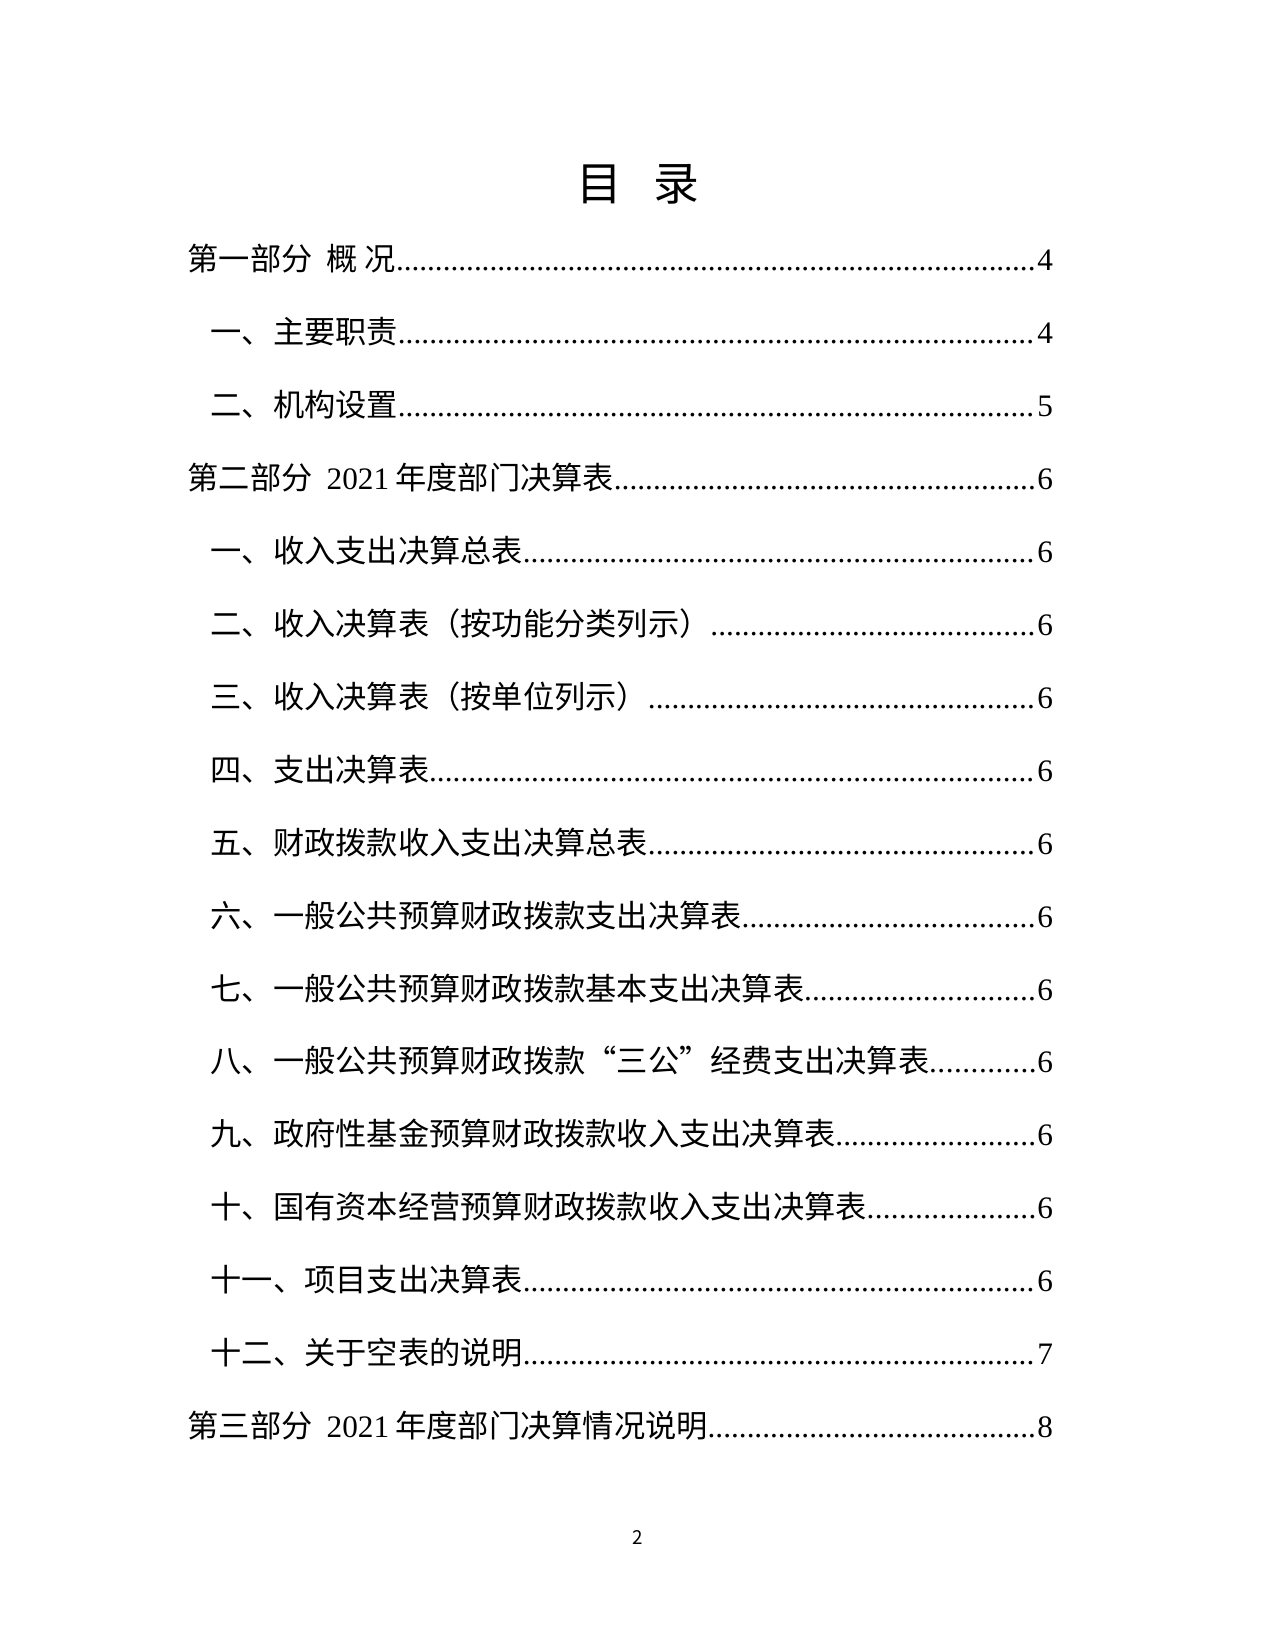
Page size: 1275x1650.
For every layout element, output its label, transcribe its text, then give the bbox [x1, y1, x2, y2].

text 十二、关于空表的说明 7 [210, 1306, 1087, 1379]
text 第三部分 2021年度部门决算情况说明 8 [187, 1379, 1087, 1452]
text 九、政府性基金预算财政拨款收入支出决算表 6 [210, 1087, 1087, 1160]
text 三、收入决算表（按单位列示） 6 [210, 650, 1087, 723]
text 二、收入决算表（按功能分类列示） 6 [210, 577, 1087, 650]
text 八、一般公共预算财政拨款“三公”经费支出决算表 6 [210, 1014, 1087, 1087]
text 五、财政拨款收入支出决算总表 6 [210, 796, 1087, 869]
text 十、国有资本经营预算财政拨款收入支出决算表 6 [210, 1160, 1087, 1233]
text 目 录 [187, 150, 1087, 212]
text 一、收入支出决算总表 6 [210, 504, 1087, 577]
text 第二部分 2021年度部门决算表 6 [187, 431, 1087, 504]
text 六、一般公共预算财政拨款支出决算表 6 [210, 869, 1087, 942]
text 一、主要职责 4 [210, 285, 1087, 358]
text 四、支出决算表 6 [210, 723, 1087, 796]
text 十一、项目支出决算表 6 [210, 1233, 1087, 1306]
text 第一部分 概 况 4 [187, 212, 1087, 285]
text 七、一般公共预算财政拨款基本支出决算表 6 [210, 942, 1087, 1014]
text 二、机构设置 5 [210, 358, 1087, 431]
